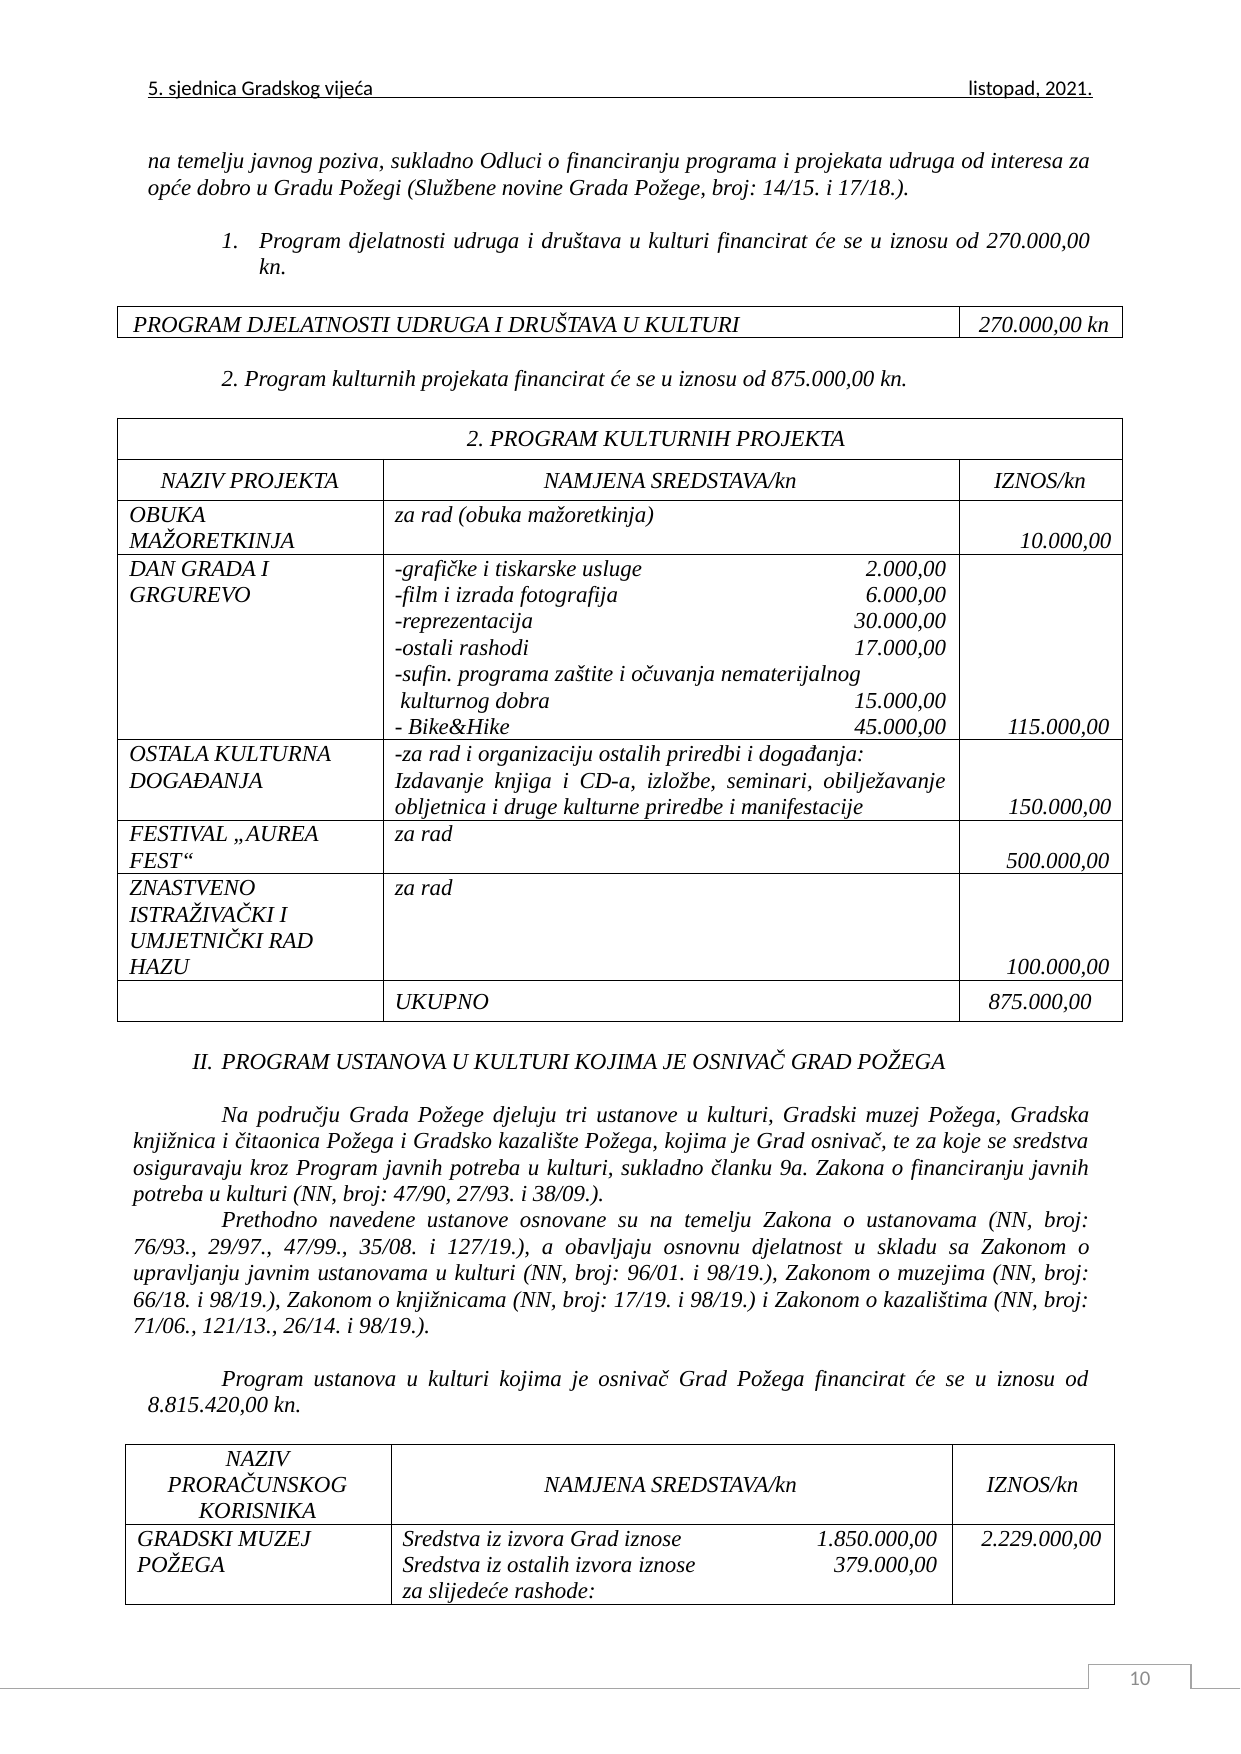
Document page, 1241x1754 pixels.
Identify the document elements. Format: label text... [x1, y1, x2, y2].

table_cell OSTALA KULTURNA DOGAĐANJA [118, 740, 383, 819]
table_cell NAMJENA SREDSTAVA/kn [384, 460, 959, 500]
table_cell NAZIV PROJEKTA [118, 460, 383, 500]
table_cell 500.000,00 [960, 821, 1122, 873]
table_header NAMJENA SREDSTAVA/kn [392, 1445, 952, 1524]
table_cell ZNASTVENO ISTRAŽIVAČKI I UMJETNIČKI RAD HAZU [118, 874, 383, 980]
text Prethodno navedene ustanove osnovane su na temelju Zakona o ustanovama (NN, broj: 76/93., 29/97., 47/99., 35/08. i 127/19.), a obavljaju osnovnu djelatnost u skladu sa Zakonom o upravljanju javnim ustanovama u kulturi (NN, broj: 96/01. i 98/19.), Zakonom o muzejima (NN, broj: 66/18. i 98/19.), Zakonom o knjižnicama (NN, broj: 17/19. i 98/19.) i Zakonom o kazalištima (NN, broj: 71/06., 121/13., 26/14. i 98/19.). [133, 1207, 1093, 1338]
table_header IZNOS/kn [953, 1445, 1114, 1524]
table_header NAZIV PRORAČUNSKOG KORISNIKA [126, 1445, 391, 1524]
table_cell [118, 981, 383, 1021]
table_header 270.000,00 kn [960, 307, 1122, 337]
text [148, 148, 1093, 200]
table_cell za rad (obuka mažoretkinja) [384, 501, 959, 554]
table_cell FESTIVAL „AUREA FEST“ [118, 821, 383, 873]
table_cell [126, 1525, 391, 1604]
table_cell za rad [384, 821, 959, 873]
table_cell 115.000,00 [960, 555, 1122, 739]
table_cell za rad [384, 874, 959, 980]
list Program djelatnosti udruga i društava u kulturi financirat će se u iznosu od 270.000,00 kn. [221, 227, 1093, 279]
table_header 2. PROGRAM KULTURNIH PROJEKTA [118, 419, 1122, 459]
table_cell 875.000,00 [960, 981, 1122, 1021]
table_cell UKUPNO [384, 981, 959, 1021]
table_cell 150.000,00 [960, 740, 1122, 819]
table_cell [392, 1525, 952, 1604]
text Program ustanova u kulturi kojima je osnivač Grad Požega financirat će se u iznosu od 8.815.420,00 kn. [148, 1365, 1093, 1417]
text 2. Program kulturnih projekata financirat će se u iznosu od 875.000,00 kn. [148, 365, 1093, 391]
table_cell DAN GRADA I GRGUREVO [118, 555, 383, 739]
table_cell -grafičke i tiskarske usluge 2.000,00 -film i izrada fotografija 6.000,00 -reprezentacija 30.000,00 -ostali rashodi 17.000,00 -sufin. programa zaštite i očuvanja nematerijalnog kulturnog dobra 15.000,00 - Bike&Hike 45.000,00 [384, 555, 959, 739]
table_header PROGRAM DJELATNOSTI UDRUGA I DRUŠTAVA U KULTURI [118, 307, 959, 337]
table_cell IZNOS/kn [960, 460, 1122, 500]
table_cell 10.000,00 [960, 501, 1122, 554]
table_cell 100.000,00 [960, 874, 1122, 980]
table_cell 2.229.000,00 [953, 1525, 1114, 1604]
table_cell OBUKA MAŽORETKINJA [118, 501, 383, 554]
text II. PROGRAM USTANOVA U KULTURI KOJIMA JE OSNIVAČ GRAD POŽEGA [162, 1048, 1093, 1075]
text Na području Grada Požege djeluju tri ustanove u kulturi, Gradski muzej Požega, Gradska knjižnica i čitaonica Požega i Gradsko kazalište Požega, kojima je Grad osnivač, te za koje se sredstva osiguravaju kroz Program javnih potreba u kulturi, sukladno članku 9a. Zakona o financiranju javnih potreba u kulturi (NN, broj: 47/90, 27/93. i 38/09.). [133, 1101, 1093, 1207]
table_cell -za rad i organizaciju ostalih priredbi i događanja: Izdavanje knjiga i CD-a, izložbe, seminari, obilježavanje obljetnica i druge kulturne priredbe i manifestacije [384, 740, 959, 819]
